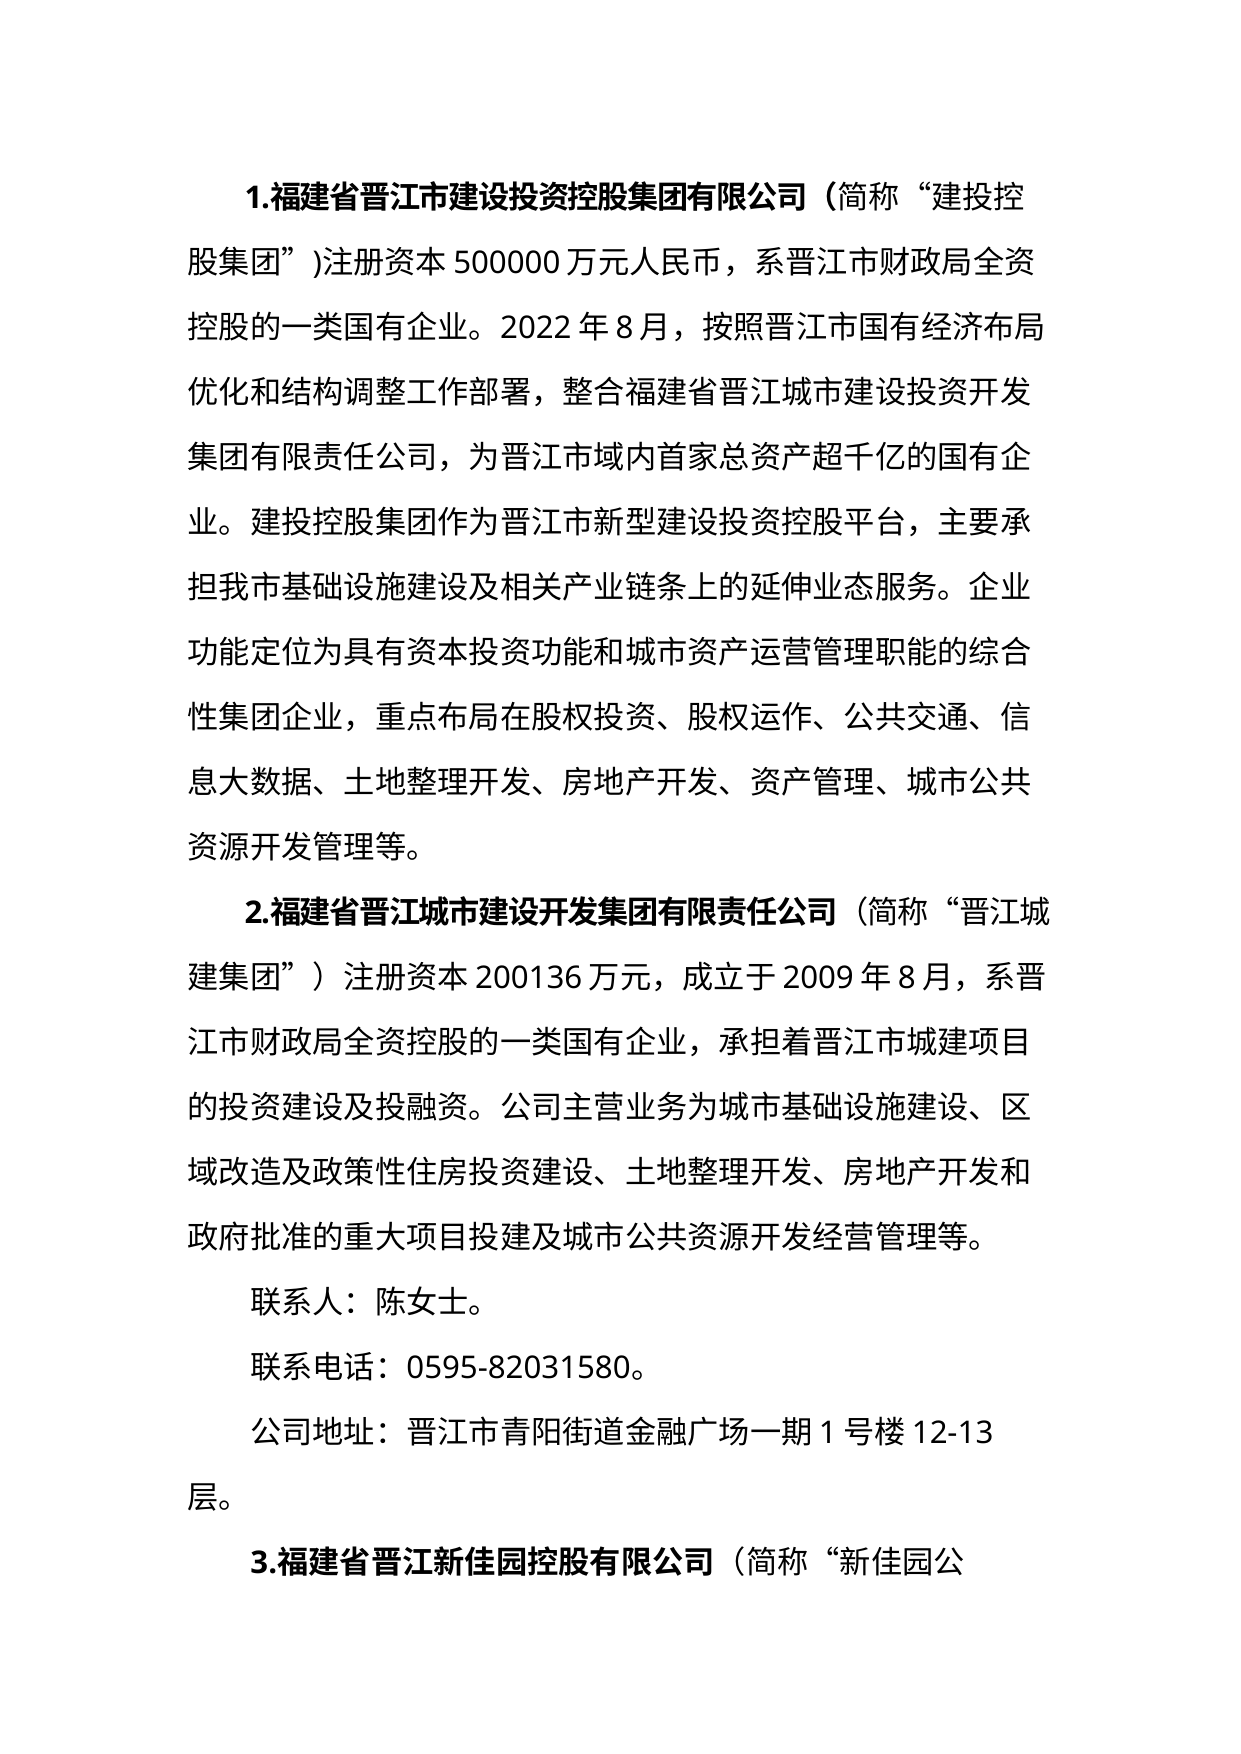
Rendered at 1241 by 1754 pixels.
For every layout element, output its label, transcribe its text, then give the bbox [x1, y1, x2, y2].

list 联系人：陈女士。 [187, 1267, 1053, 1332]
list 公司地址：晋江市青阳街道金融广场一期1号楼12-13层。 [187, 1397, 1053, 1527]
list 2.福建省晋江城市建设开发集团有限责任公司（简称“晋江城建集团”）注册资本200136万元，成立于2009年8月，系晋江市财政局全资控股的一类国有企业，承担着晋江市城建项目的投资建设及投融资。公司主营业务为城市基础设施建设、区域改造及政策性住房投资建设、土地整理开发、房地产开发和政府批准的重大项目投建及城市公共资源开发经营管理等。 [187, 877, 1053, 1267]
list 1.福建省晋江市建设投资控股集团有限公司（简称“建投控股集团”)注册资本500000万元人民币，系晋江市财政局全资控股的一类国有企业。2022年8月，按照晋江市国有经济布局优化和结构调整工作部署，整合福建省晋江城市建设投资开发集团有限责任公司，为晋江市域内首家总资产超千亿的国有企业。建投控股集团作为晋江市新型建设投资控股平台，主要承担我市基础设施建设及相关产业链条上的延伸业态服务。企业功能定位为具有资本投资功能和城市资产运营管理职能的综合性集团企业，重点布局在股权投资、股权运作、公共交通、信息大数据、土地整理开发、房地产开发、资产管理、城市公共资源开发管理等。 [187, 162, 1053, 877]
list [187, 1527, 1053, 1592]
list 联系电话：0595-82031580。 [187, 1332, 1053, 1397]
